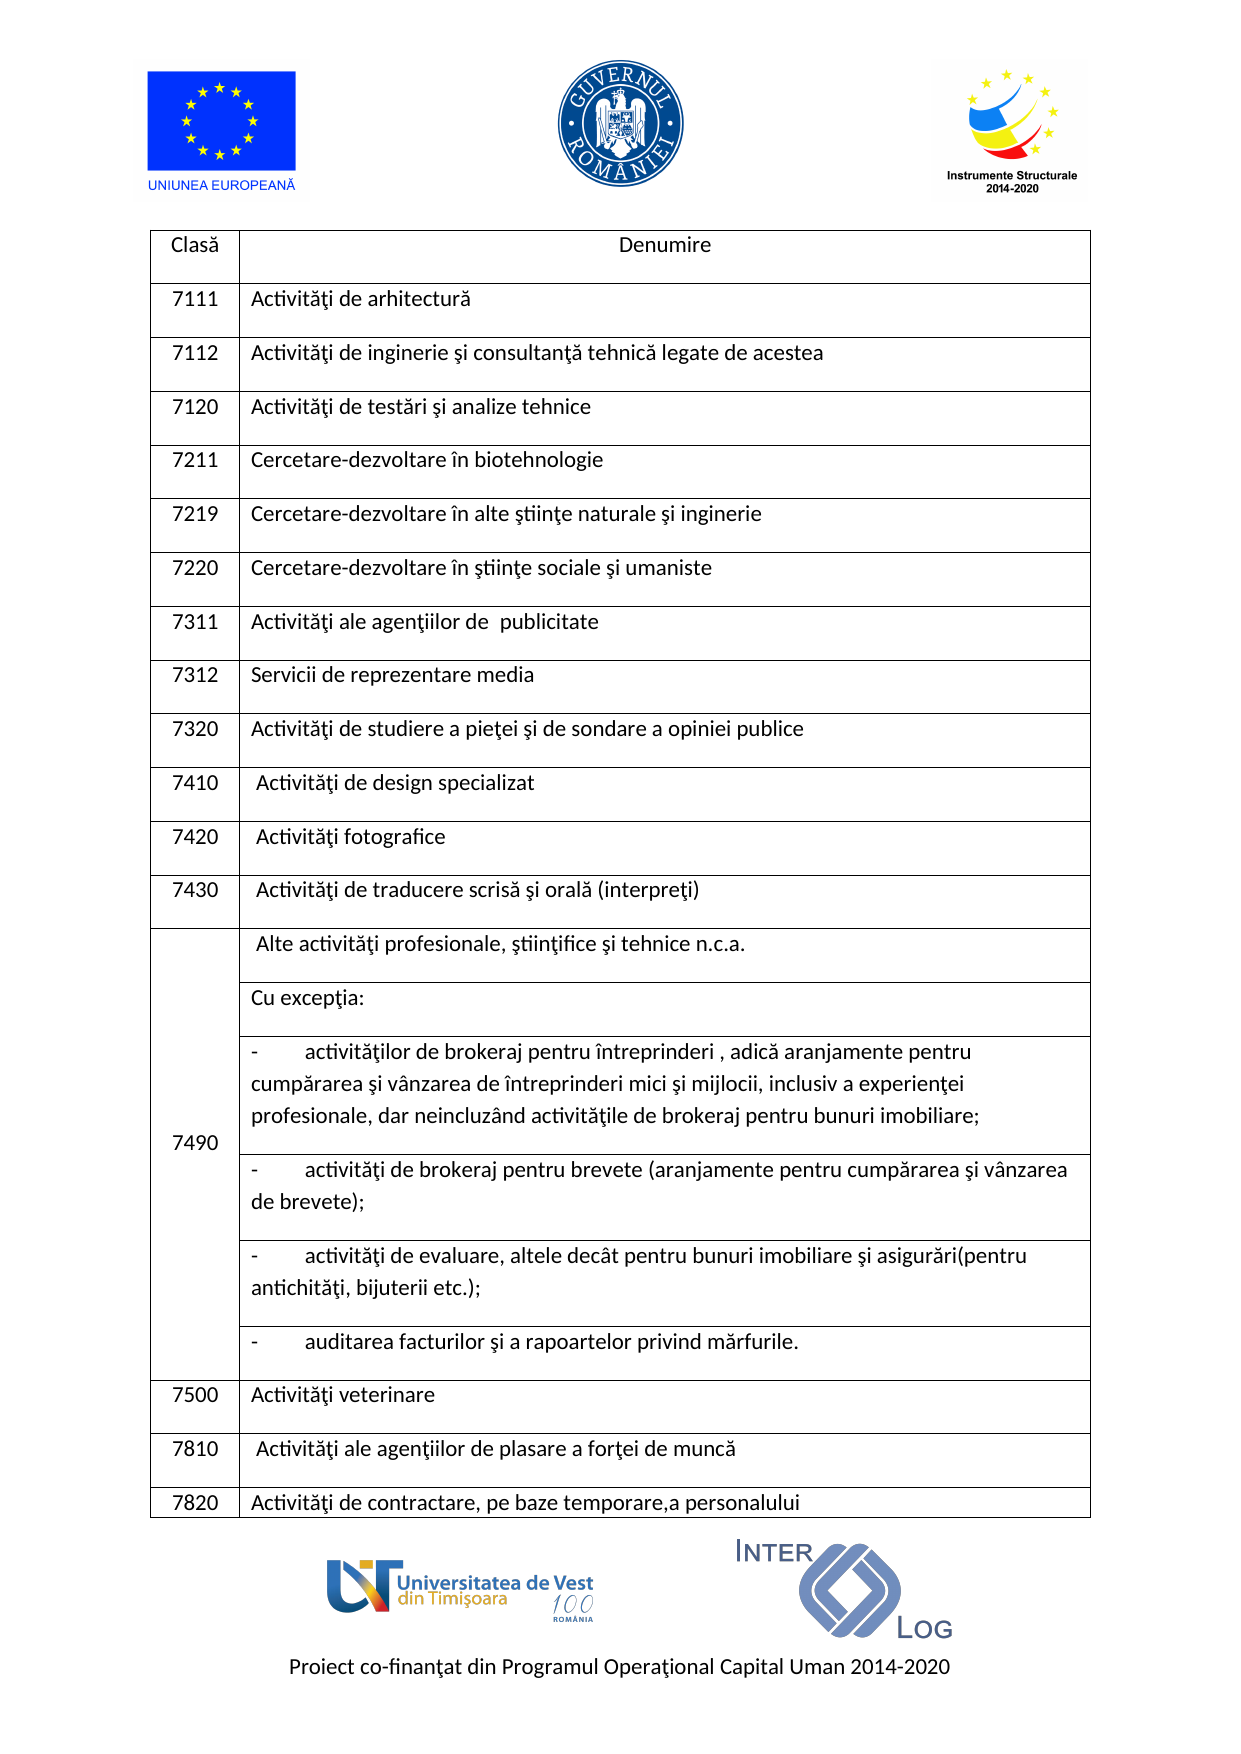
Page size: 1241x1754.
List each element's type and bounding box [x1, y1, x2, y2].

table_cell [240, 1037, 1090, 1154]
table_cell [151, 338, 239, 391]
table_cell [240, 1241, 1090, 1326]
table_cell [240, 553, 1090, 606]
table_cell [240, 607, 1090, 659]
picture [291, 1541, 630, 1644]
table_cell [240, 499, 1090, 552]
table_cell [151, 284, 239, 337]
picture [132, 59, 310, 202]
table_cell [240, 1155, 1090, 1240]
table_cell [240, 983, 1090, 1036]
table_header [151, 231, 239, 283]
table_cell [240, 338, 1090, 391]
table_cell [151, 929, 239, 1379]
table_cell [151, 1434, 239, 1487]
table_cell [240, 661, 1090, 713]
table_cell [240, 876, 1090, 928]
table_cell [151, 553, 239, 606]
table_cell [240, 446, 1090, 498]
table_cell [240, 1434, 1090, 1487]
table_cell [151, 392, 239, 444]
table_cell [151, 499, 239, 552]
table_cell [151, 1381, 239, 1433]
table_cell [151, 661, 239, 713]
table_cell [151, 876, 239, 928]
picture [931, 59, 1089, 202]
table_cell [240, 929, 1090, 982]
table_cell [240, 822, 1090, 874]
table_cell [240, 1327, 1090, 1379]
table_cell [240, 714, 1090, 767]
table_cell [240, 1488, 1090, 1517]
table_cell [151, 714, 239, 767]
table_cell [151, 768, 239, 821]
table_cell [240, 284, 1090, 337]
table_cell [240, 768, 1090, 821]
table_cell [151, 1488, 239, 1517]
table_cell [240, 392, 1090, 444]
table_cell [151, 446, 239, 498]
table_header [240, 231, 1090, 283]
picture [556, 59, 685, 188]
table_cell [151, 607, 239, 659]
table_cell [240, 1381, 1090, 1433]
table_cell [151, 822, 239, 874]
